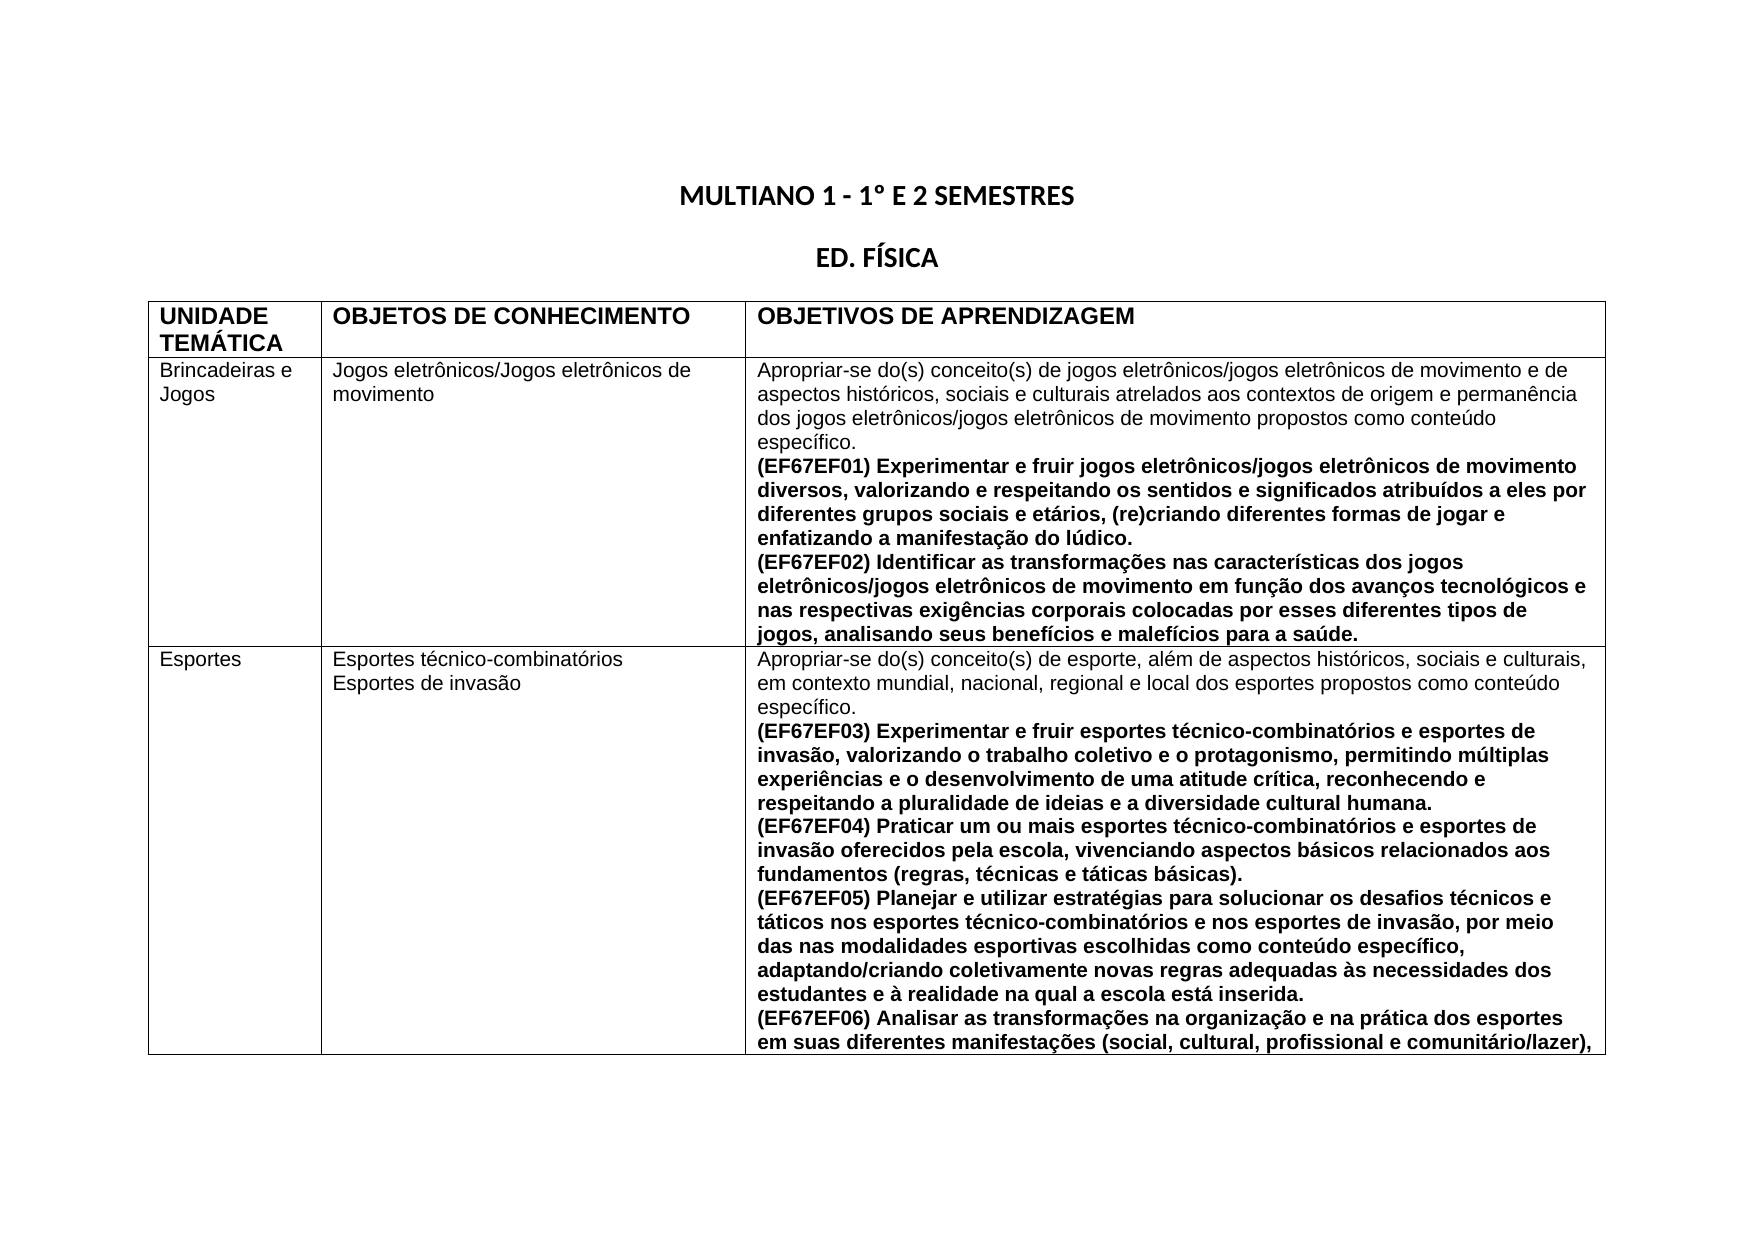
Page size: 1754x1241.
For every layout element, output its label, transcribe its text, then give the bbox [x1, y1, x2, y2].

table_header OBJETOS DE CONHECIMENTO [322, 302, 745, 357]
table_header OBJETIVOS DE APRENDIZAGEM [746, 302, 1605, 357]
table_header UNIDADE TEMÁTICA [149, 302, 321, 357]
table_cell Brincadeiras e Jogos [149, 358, 321, 646]
text MULTIANO 1 - 1º E 2 SEMESTRES [148, 177, 1606, 213]
text ED. FÍSICA [148, 239, 1606, 274]
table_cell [322, 647, 745, 1054]
table_cell Jogos eletrônicos/Jogos eletrônicos de movimento [322, 358, 745, 646]
table_cell Apropriar-se do(s) conceito(s) de jogos eletrônicos/jogos eletrônicos de movimento e de aspectos históricos, sociais e culturais atrelados aos contextos de origem e permanência dos jogos eletrônicos/jogos eletrônicos de movimento propostos como conteúdo específico. (EF67EF01) Experimentar e fruir jogos eletrônicos/jogos eletrônicos de movimento diversos, valorizando e respeitando os sentidos e significados atribuídos a eles por diferentes grupos sociais e etários, (re)criando diferentes formas de jogar e enfatizando a manifestação do lúdico. (EF67EF02) Identificar as transformações nas características dos jogos eletrônicos/jogos eletrônicos de movimento em função dos avanços tecnológicos e nas respectivas exigências corporais colocadas por esses diferentes tipos de jogos, analisando seus benefícios e malefícios para a saúde. [746, 358, 1605, 646]
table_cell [746, 647, 1605, 1054]
table_cell Esportes [149, 647, 321, 1054]
